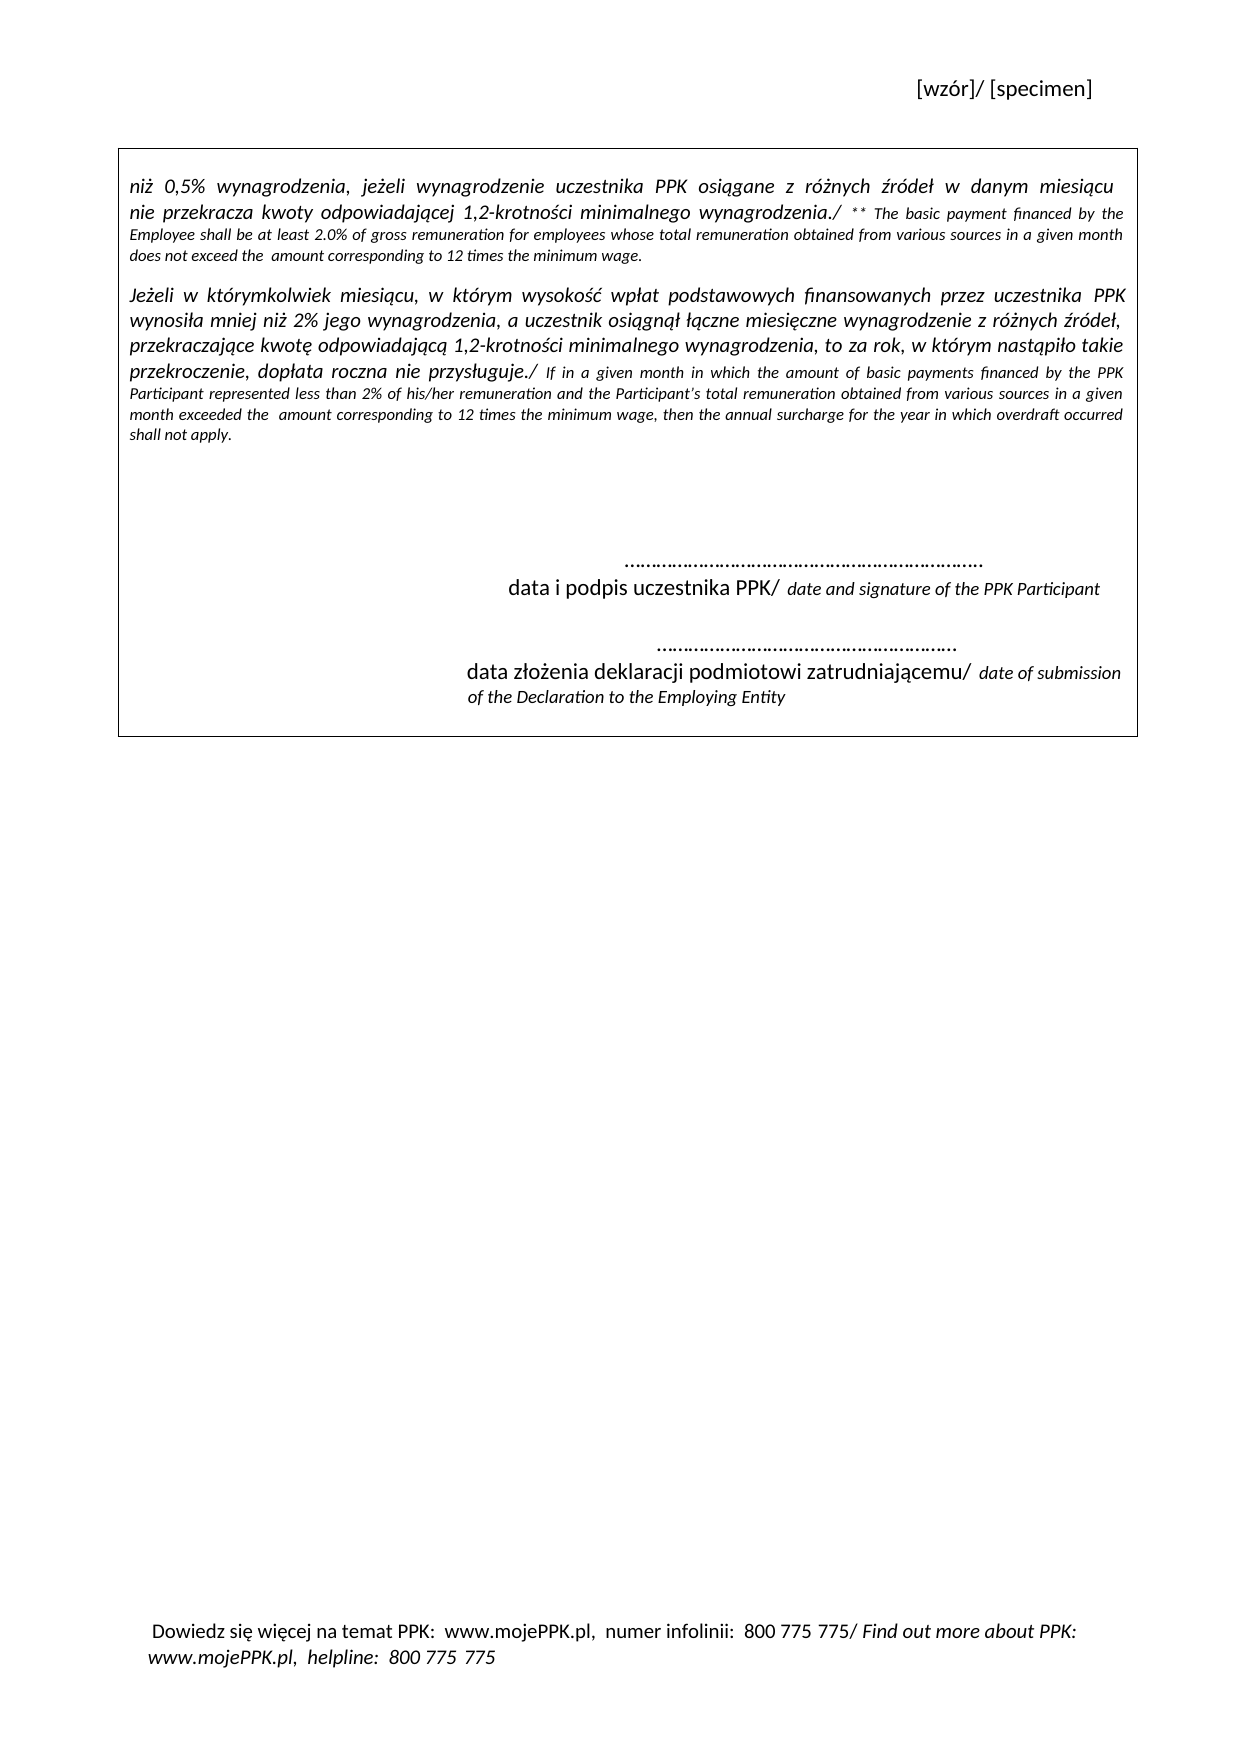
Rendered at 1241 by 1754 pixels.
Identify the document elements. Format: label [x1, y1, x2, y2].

table_cell [119, 149, 1137, 736]
